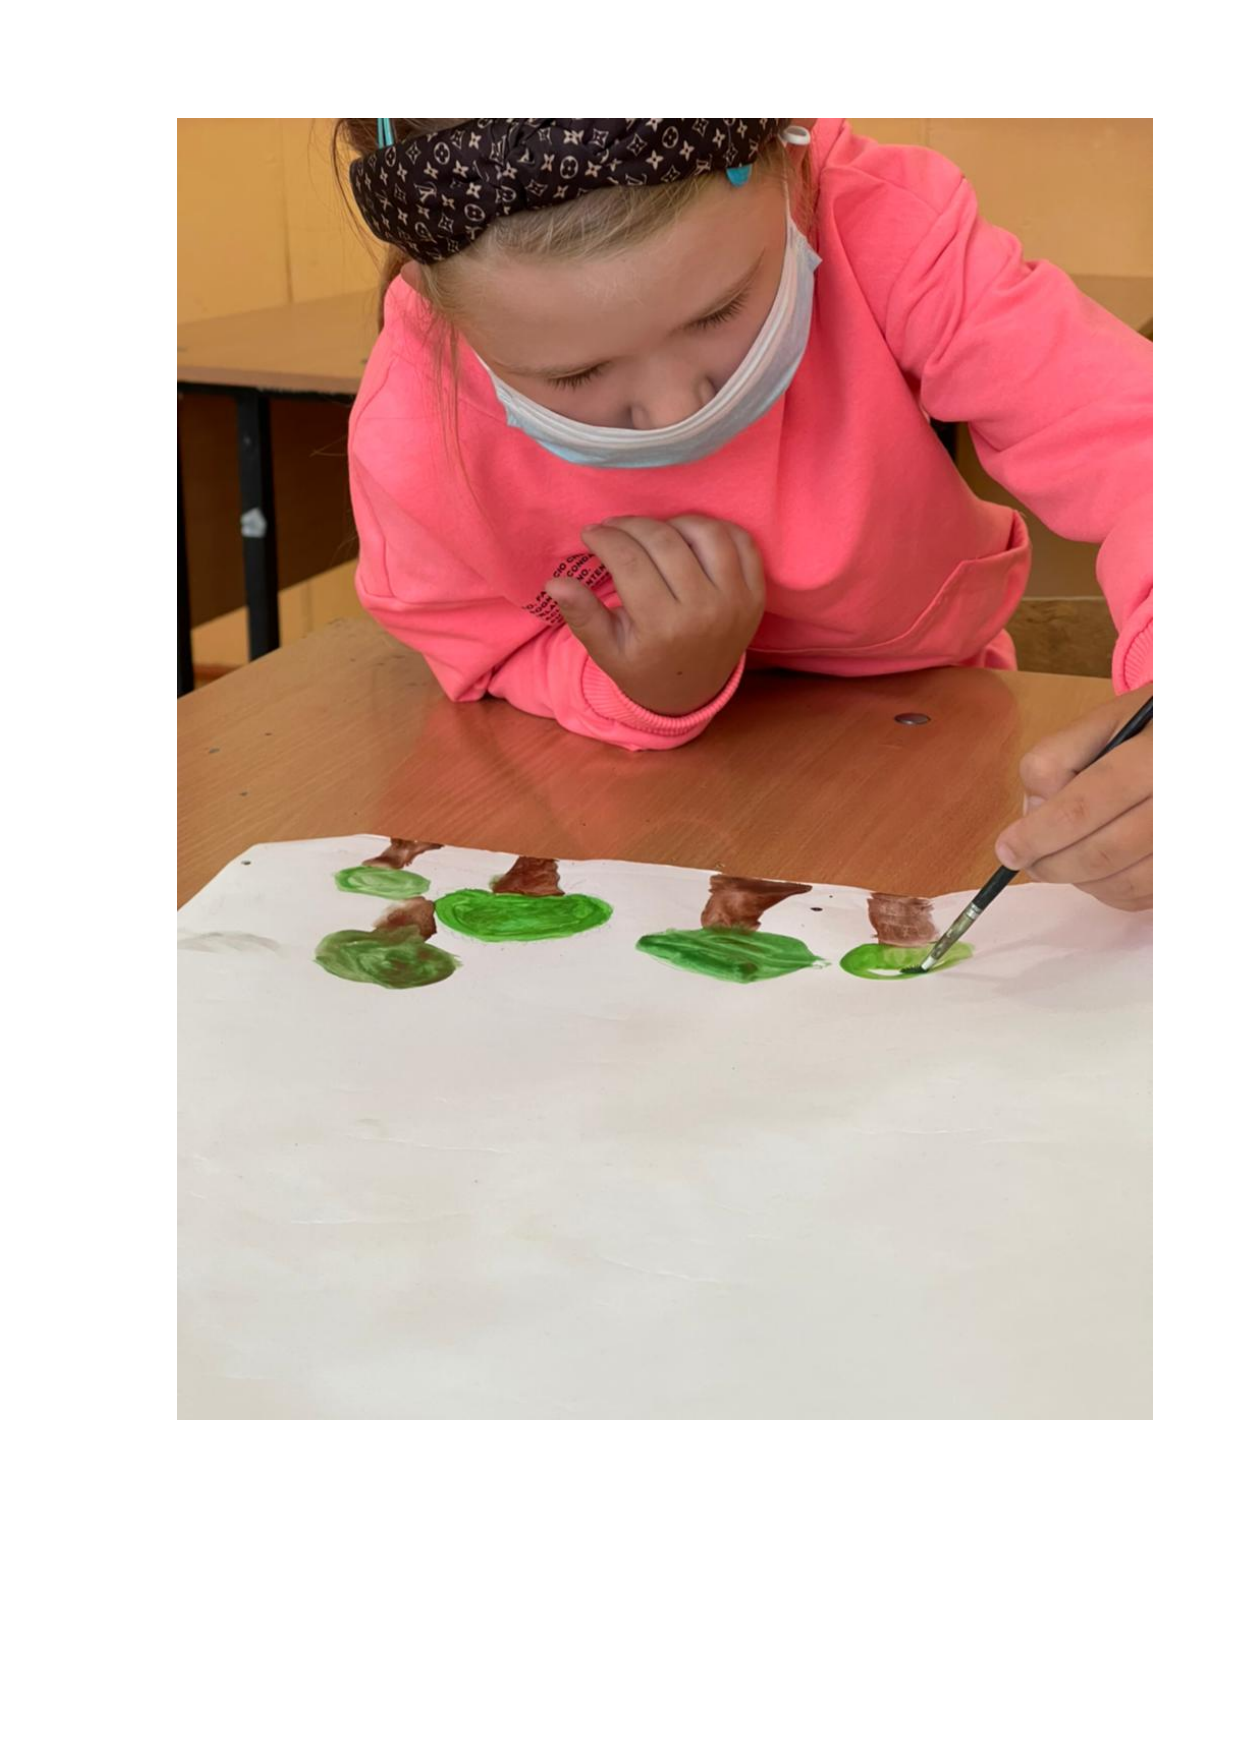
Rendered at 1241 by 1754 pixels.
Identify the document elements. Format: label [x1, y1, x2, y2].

picture [177, 118, 1153, 1420]
